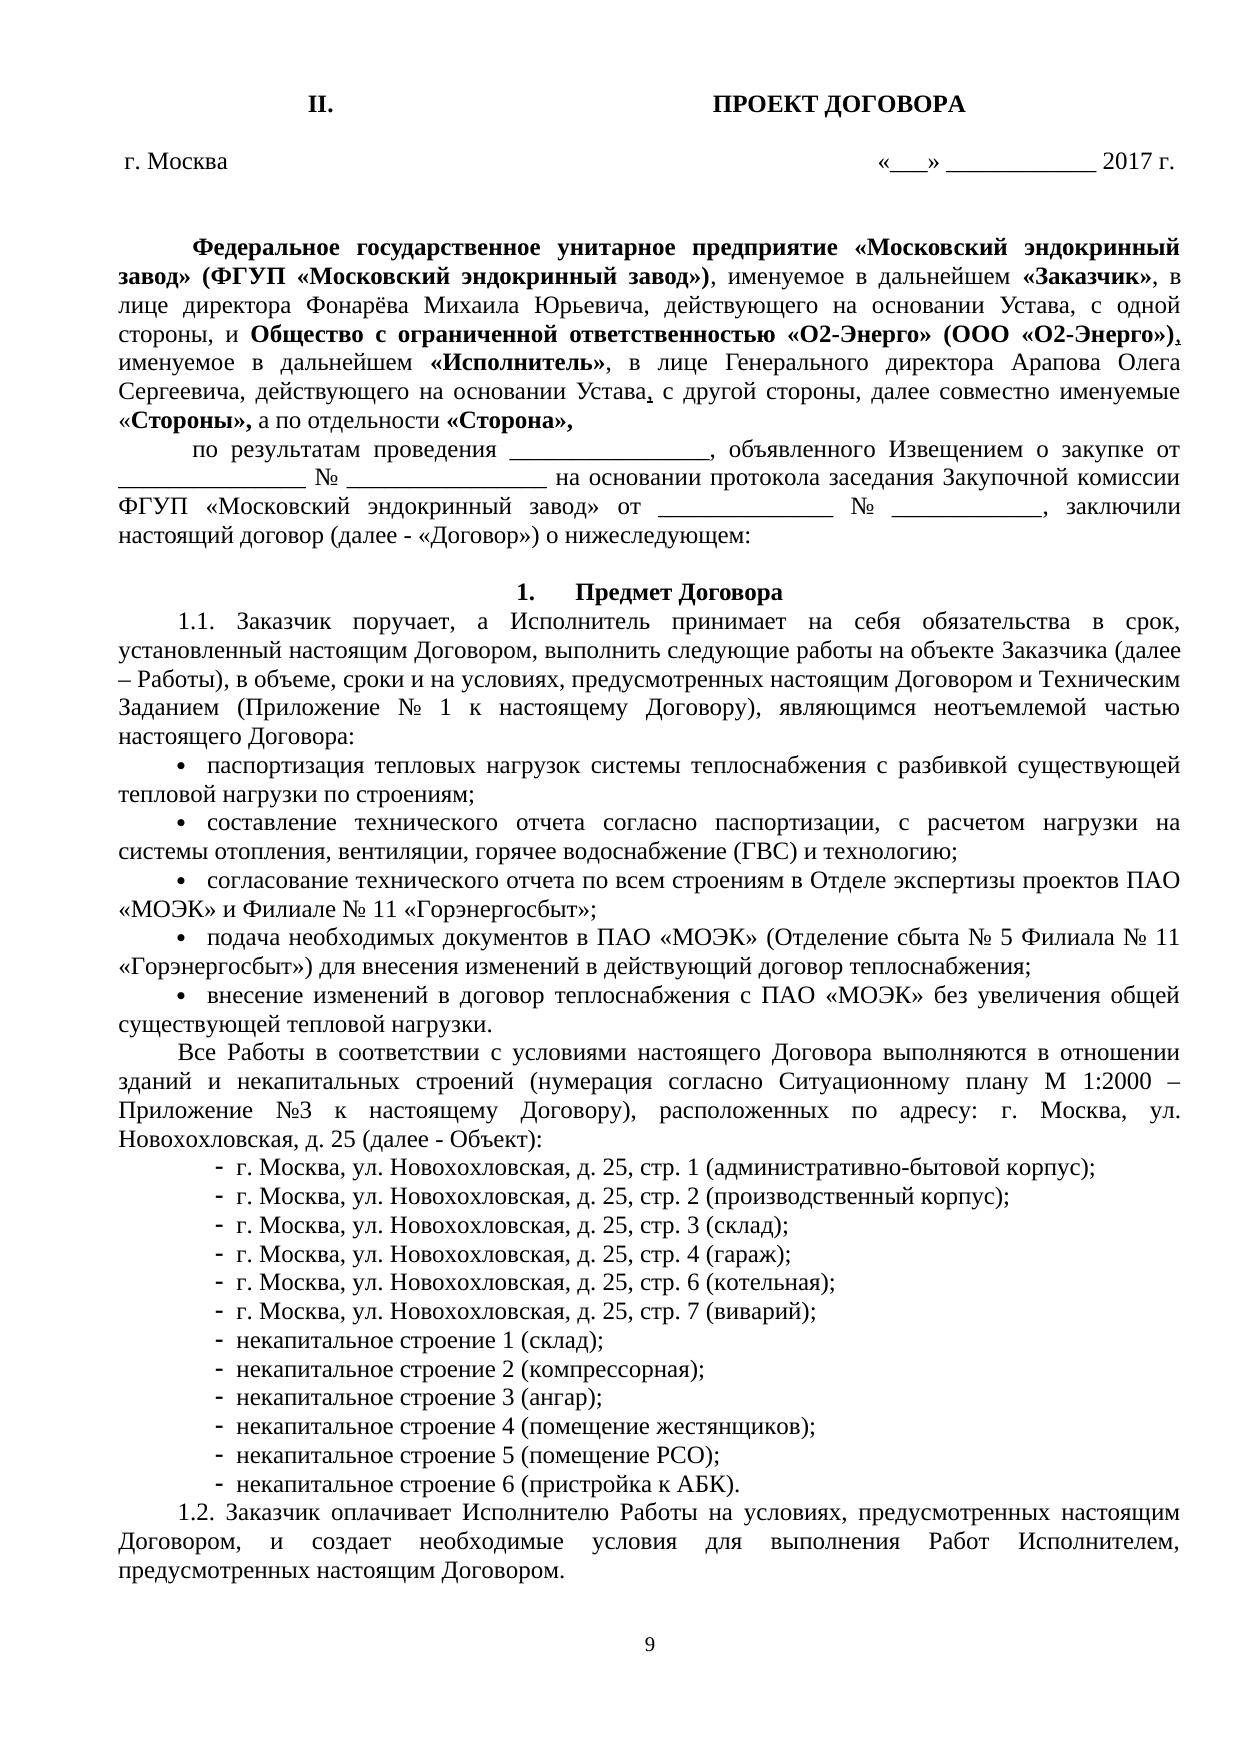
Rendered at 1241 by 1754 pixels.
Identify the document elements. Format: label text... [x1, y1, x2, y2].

text г. Москва «___» ____________ 2017 г. [118, 146, 1181, 175]
title ПРОЕКТ ДОГОВОРА [118, 89, 1181, 117]
list составление технического отчета согласно паспортизации, с расчетом нагрузки на системы отопления, вентиляции, горячее водоснабжение (ГВС) и технологию; [118, 807, 1181, 865]
text 1.2. Заказчик оплачивает Исполнителю Работы на условиях, предусмотренных настоящим Договором, и создает необходимые условия для выполнения Работ Исполнителем, предусмотренных настоящим Договором. [118, 1497, 1181, 1584]
list подача необходимых документов в ПАО «МОЭК» (Отделение сбыта № 5 Филиала № 11 «Горэнергосбыт») для внесения изменений в действующий договор теплоснабжения; [118, 922, 1181, 980]
list Все Работы в соответствии с условиями настоящего Договора выполняются в отношении зданий и некапитальных строений (нумерация согласно Ситуационному плану М 1:2000 – Приложение №3 к настоящему Договору), расположенных по адресу: г. Москва, ул. Новохохловская, д. 25 (далее - Объект): [118, 1037, 1181, 1152]
list г. Москва, ул. Новохохловская, д. 25, стр. 2 (производственный корпус); [215, 1181, 1181, 1210]
text Федеральное государственное унитарное предприятие «Московский эндокринный завод» (ФГУП «Московский эндокринный завод»), именуемое в дальнейшем «Заказчик», в лице директора Фонарёва Михаила Юрьевича, действующего на основании Устава, с одной стороны, и Общество с ограниченной ответственностью «О2-Энерго» (ООО «О2-Энерго»), именуемое в дальнейшем «Исполнитель», в лице Генерального директора Арапова Олега Сергеевича, действующего на основании Устава, с другой стороны, далее совместно именуемые «Стороны», а по отдельности «Сторона», [118, 232, 1181, 434]
list некапитальное строение 2 (компрессорная); [215, 1354, 1181, 1382]
list паспортизация тепловых нагрузок системы теплоснабжения с разбивкой существующей тепловой нагрузки по строениям; [118, 750, 1181, 807]
text по результатам проведения ________________, объявленного Извещением о закупке от _______________ № ________________ на основании протокола заседания Закупочной комиссии ФГУП «Московский эндокринный завод» от ______________ № ____________, заключили настоящий договор (далее - «Договор») о нижеследующем: [118, 434, 1181, 549]
list согласование технического отчета по всем строениям в Отделе экспертизы проектов ПАО «МОЭК» и Филиале № 11 «Горэнергосбыт»; [118, 865, 1181, 922]
list некапитальное строение 6 (пристройка к АБК). [215, 1469, 1181, 1497]
list г. Москва, ул. Новохохловская, д. 25, стр. 7 (виварий); [215, 1296, 1181, 1325]
list некапитальное строение 3 (ангар); [215, 1382, 1181, 1411]
list г. Москва, ул. Новохохловская, д. 25, стр. 1 (административно-бытовой корпус); [215, 1152, 1181, 1181]
text 1.1. Заказчик поручает, а Исполнитель принимает на себя обязательства в срок, установленный настоящим Договором, выполнить следующие работы на объекте Заказчика (далее – Работы), в объеме, сроки и на условиях, предусмотренных настоящим Договором и Техническим Заданием (Приложение № 1 к настоящему Договору), являющимся неотъемлемой частью настоящего Договора: [118, 606, 1181, 750]
list внесение изменений в договор теплоснабжения с ПАО «МОЭК» без увеличения общей существующей тепловой нагрузки. [118, 980, 1181, 1037]
list некапитальное строение 1 (склад); [215, 1325, 1181, 1354]
list г. Москва, ул. Новохохловская, д. 25, стр. 3 (склад); [215, 1210, 1181, 1239]
list некапитальное строение 4 (помещение жестянщиков); [215, 1411, 1181, 1440]
list г. Москва, ул. Новохохловская, д. 25, стр. 4 (гараж); [215, 1239, 1181, 1267]
list некапитальное строение 5 (помещение РСО); [215, 1440, 1181, 1469]
list г. Москва, ул. Новохохловская, д. 25, стр. 6 (котельная); [215, 1267, 1181, 1296]
subtitle Предмет Договора [118, 577, 1181, 606]
